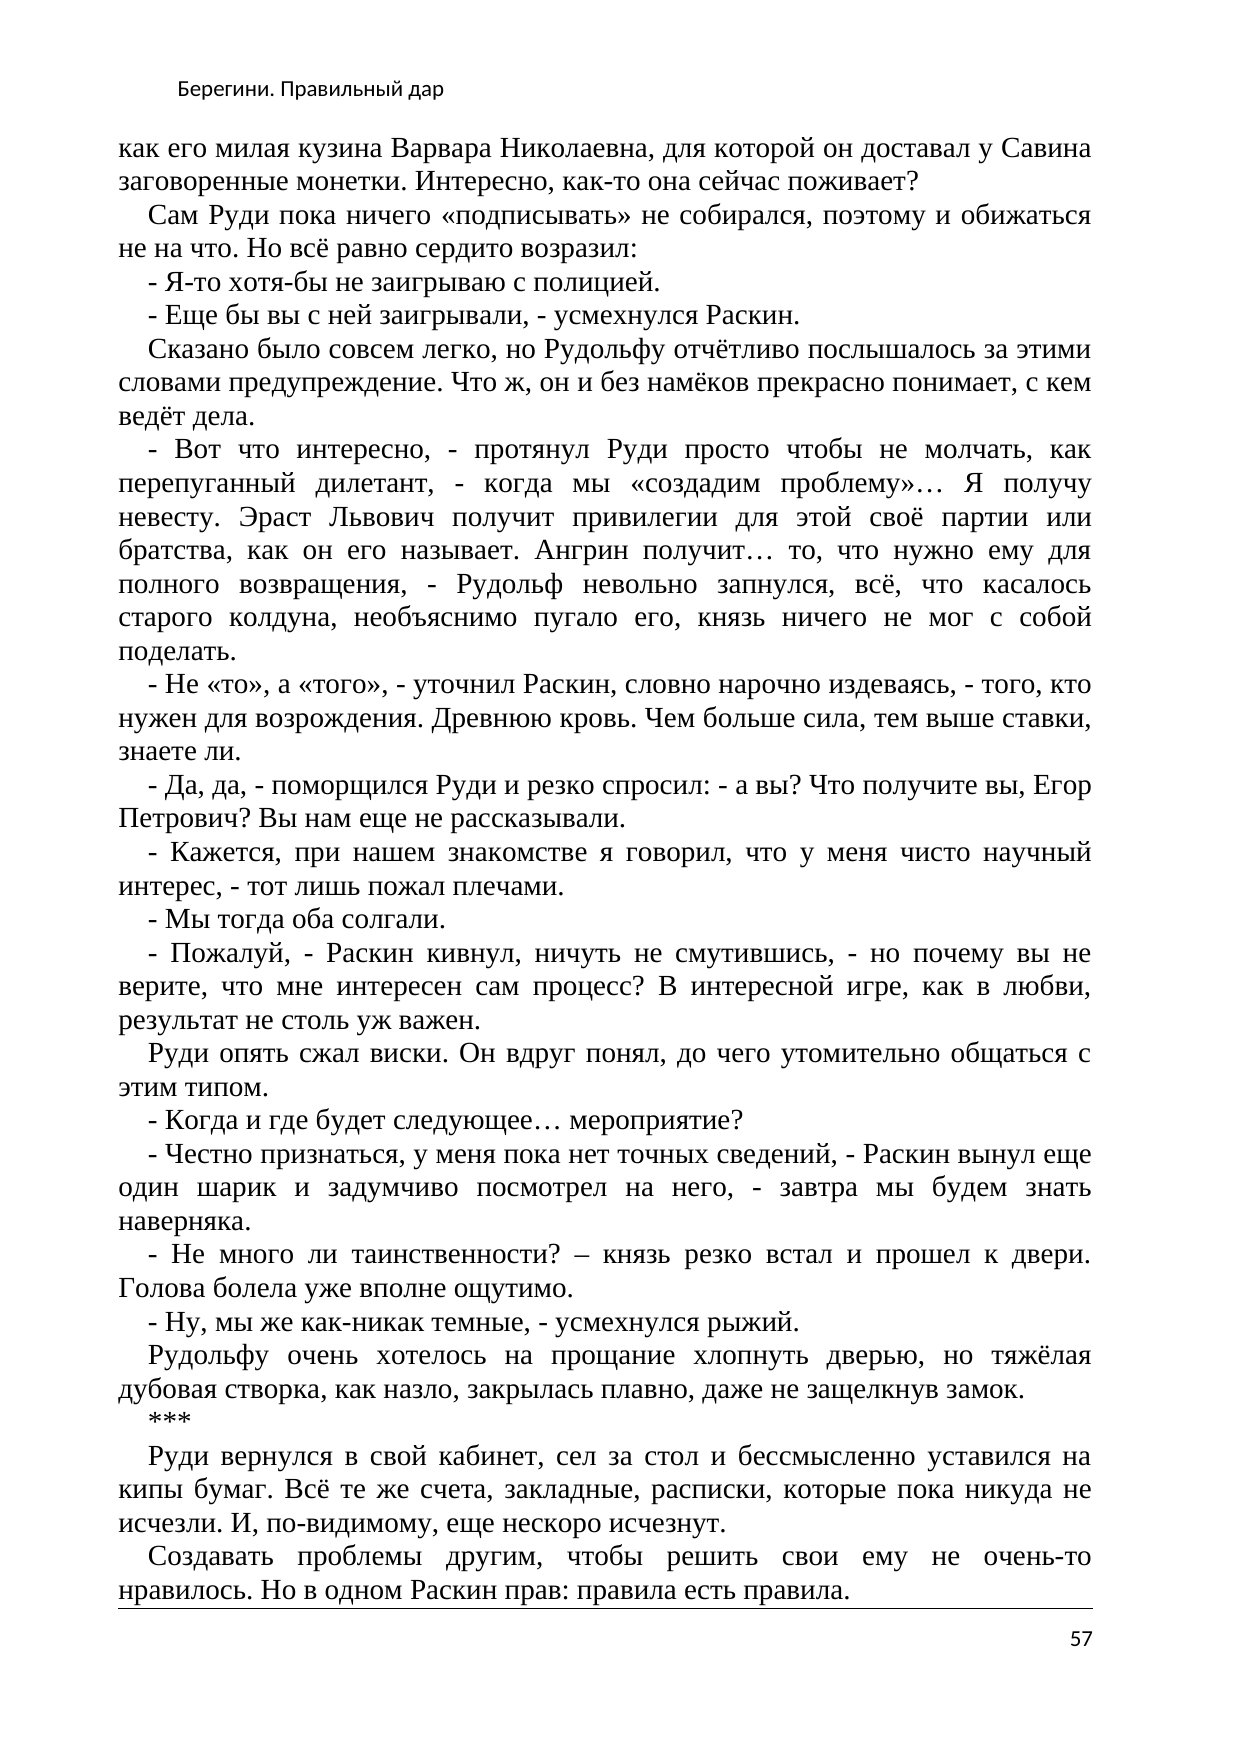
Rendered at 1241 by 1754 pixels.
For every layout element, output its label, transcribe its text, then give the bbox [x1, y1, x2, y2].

text - Не много ли таинственности? – князь резко встал и прошел к двери. Голова болела уже вполне ощутимо. [118, 1237, 1093, 1304]
text - Не «то», а «того», - уточнил Раскин, словно нарочно издеваясь, - того, кто нужен для возрождения. Древнюю кровь. Чем больше сила, тем выше ставки, знаете ли. [118, 666, 1093, 767]
text - Еще бы вы с ней заигрывали, - усмехнулся Раскин. [118, 297, 1093, 331]
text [118, 130, 1093, 197]
text - Ну, мы же как-никак темные, - усмехнулся рыжий. [118, 1304, 1093, 1337]
text - Я-то хотя-бы не заигрываю с полицией. [118, 264, 1093, 297]
text Сказано было совсем легко, но Рудольфу отчётливо послышалось за этими словами предупреждение. Что ж, он и без намёков прекрасно понимает, с кем ведёт дела. [118, 331, 1093, 432]
text - Вот что интересно, - протянул Руди просто чтобы не молчать, как перепуганный дилетант, - когда мы «создадим проблему»… Я получу невесту. Эраст Львович получит привилегии для этой своё партии или братства, как он его называет. Ангрин получит… то, что нужно ему для полного возвращения, - Рудольф невольно запнулся, всё, что касалось старого колдуна, необъяснимо пугало его, князь ничего не мог с собой поделать. [118, 432, 1093, 666]
text Рудольфу очень хотелось на прощание хлопнуть дверью, но тяжёлая дубовая створка, как назло, закрылась плавно, даже не защелкнув замок. [118, 1337, 1093, 1404]
text Руди вернулся в свой кабинет, сел за стол и бессмысленно уставился на кипы бумаг. Всё те же счета, закладные, расписки, которые пока никуда не исчезли. И, по-видимому, еще нескоро исчезнут. [118, 1438, 1093, 1538]
text Руди опять сжал виски. Он вдруг понял, до чего утомительно общаться с этим типом. [118, 1035, 1093, 1102]
text Сам Руди пока ничего «подписывать» не собирался, поэтому и обижаться не на что. Но всё равно сердито возразил: [118, 197, 1093, 264]
text *** [118, 1404, 1093, 1438]
text Создавать проблемы другим, чтобы решить свои ему не очень-то нравилось. Но в одном Раскин прав: правила есть правила. [118, 1538, 1093, 1608]
text - Честно признаться, у меня пока нет точных сведений, - Раскин вынул еще один шарик и задумчиво посмотрел на него, - завтра мы будем знать наверняка. [118, 1136, 1093, 1237]
text - Мы тогда оба солгали. [118, 901, 1093, 935]
text - Пожалуй, - Раскин кивнул, ничуть не смутившись, - но почему вы не верите, что мне интересен сам процесс? В интересной игре, как в любви, результат не столь уж важен. [118, 935, 1093, 1035]
text - Да, да, - поморщился Руди и резко спросил: - а вы? Что получите вы, Егор Петрович? Вы нам еще не рассказывали. [118, 767, 1093, 834]
text - Когда и где будет следующее… мероприятие? [118, 1102, 1093, 1136]
text - Кажется, при нашем знакомстве я говорил, что у меня чисто научный интерес, - тот лишь пожал плечами. [118, 834, 1093, 901]
